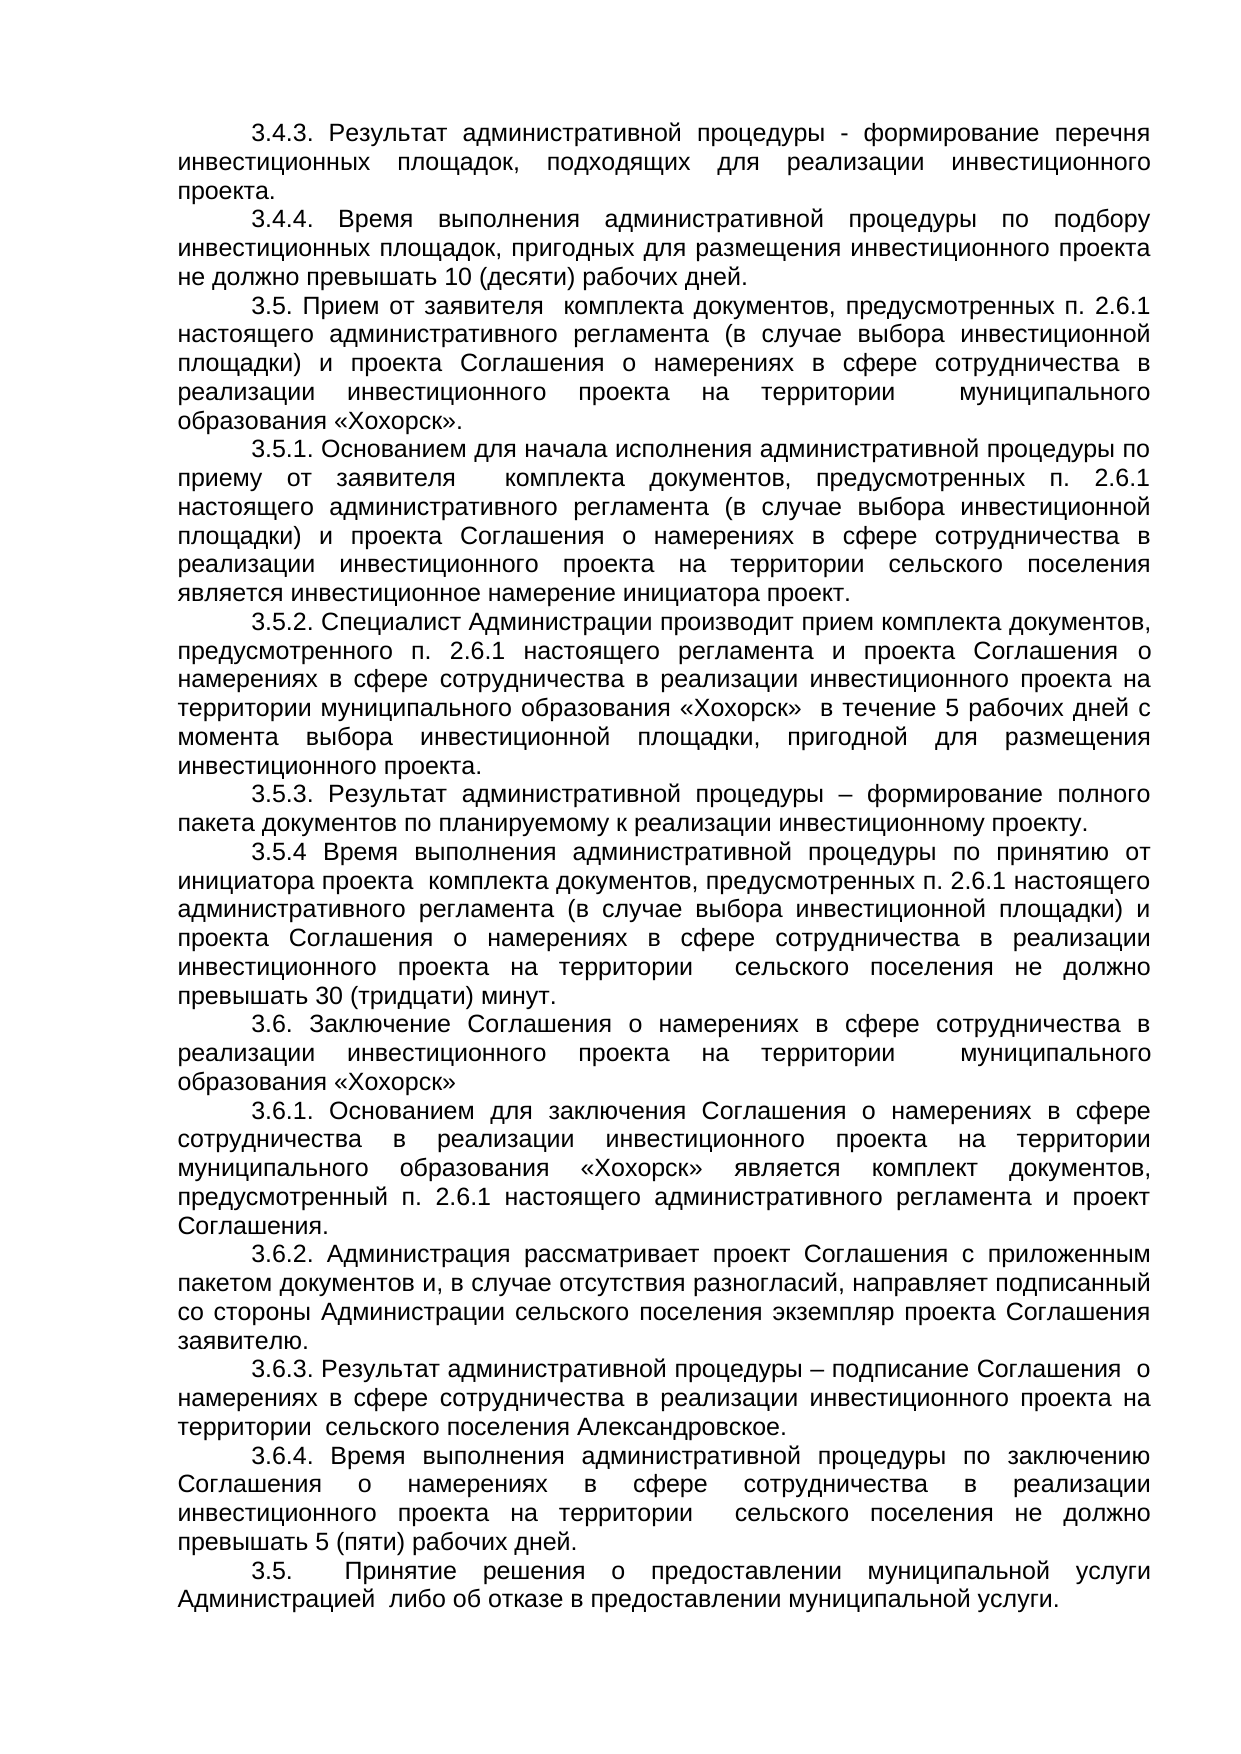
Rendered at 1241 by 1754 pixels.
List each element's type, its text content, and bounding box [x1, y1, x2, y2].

text 3.4.4. Время выполнения административной процедуры по подбору инвестиционных площадок, пригодных для размещения инвестиционного проекта не должно превышать 10 (десяти) рабочих дней. [177, 204, 1152, 291]
text 3.5.2. Специалист Администрации производит прием комплекта документов, предусмотренного п. 2.6.1 настоящего регламента и проекта Соглашения о намерениях в сфере сотрудничества в реализации инвестиционного проекта на территории муниципального образования «Хохорск» в течение 5 рабочих дней с момента выбора инвестиционной площадки, пригодной для размещения инвестиционного проекта. [177, 607, 1152, 779]
text 3.5. Принятие решения о предоставлении муниципальной услуги Администрацией либо об отказе в предоставлении муниципальной услуги. [177, 1556, 1152, 1613]
text 3.5.3. Результат административной процедуры – формирование полного пакета документов по планируемому к реализации инвестиционному проекту. [177, 779, 1152, 837]
text 3.4.3. Результат административной процедуры - формирование перечня инвестиционных площадок, подходящих для реализации инвестиционного проекта. [177, 118, 1152, 204]
text 3.5.1. Основанием для начала исполнения административной процедуры по приему от заявителя комплекта документов, предусмотренных п. 2.6.1 настоящего административного регламента (в случае выбора инвестиционной площадки) и проекта Соглашения о намерениях в сфере сотрудничества в реализации инвестиционного проекта на территории сельского поселения является инвестиционное намерение инициатора проект. [177, 434, 1152, 607]
text 3.6.2. Администрация рассматривает проект Соглашения с приложенным пакетом документов и, в случае отсутствия разногласий, направляет подписанный со стороны Администрации сельского поселения экземпляр проекта Соглашения заявителю. [177, 1239, 1152, 1354]
text 3.6.4. Время выполнения административной процедуры по заключению Соглашения о намерениях в сфере сотрудничества в реализации инвестиционного проекта на территории сельского поселения не должно превышать 5 (пяти) рабочих дней. [177, 1441, 1152, 1556]
text 3.5.4 Время выполнения административной процедуры по принятию от инициатора проекта комплекта документов, предусмотренных п. 2.6.1 настоящего административного регламента (в случае выбора инвестиционной площадки) и проекта Соглашения о намерениях в сфере сотрудничества в реализации инвестиционного проекта на территории сельского поселения не должно превышать 30 (тридцати) минут. [177, 837, 1152, 1009]
text 3.6.3. Результат административной процедуры – подписание Соглашения о намерениях в сфере сотрудничества в реализации инвестиционного проекта на территории сельского поселения Александровское. [177, 1354, 1152, 1441]
text 3.5. Прием от заявителя комплекта документов, предусмотренных п. 2.6.1 настоящего административного регламента (в случае выбора инвестиционной площадки) и проекта Соглашения о намерениях в сфере сотрудничества в реализации инвестиционного проекта на территории муниципального образования «Хохорск». [177, 291, 1152, 434]
text 3.6.1. Основанием для заключения Соглашения о намерениях в сфере сотрудничества в реализации инвестиционного проекта на территории муниципального образования «Хохорск» является комплект документов, предусмотренный п. 2.6.1 настоящего административного регламента и проект Соглашения. [177, 1096, 1152, 1239]
text 3.6. Заключение Соглашения о намерениях в сфере сотрудничества в реализации инвестиционного проекта на территории муниципального образования «Хохорск» [177, 1009, 1152, 1096]
